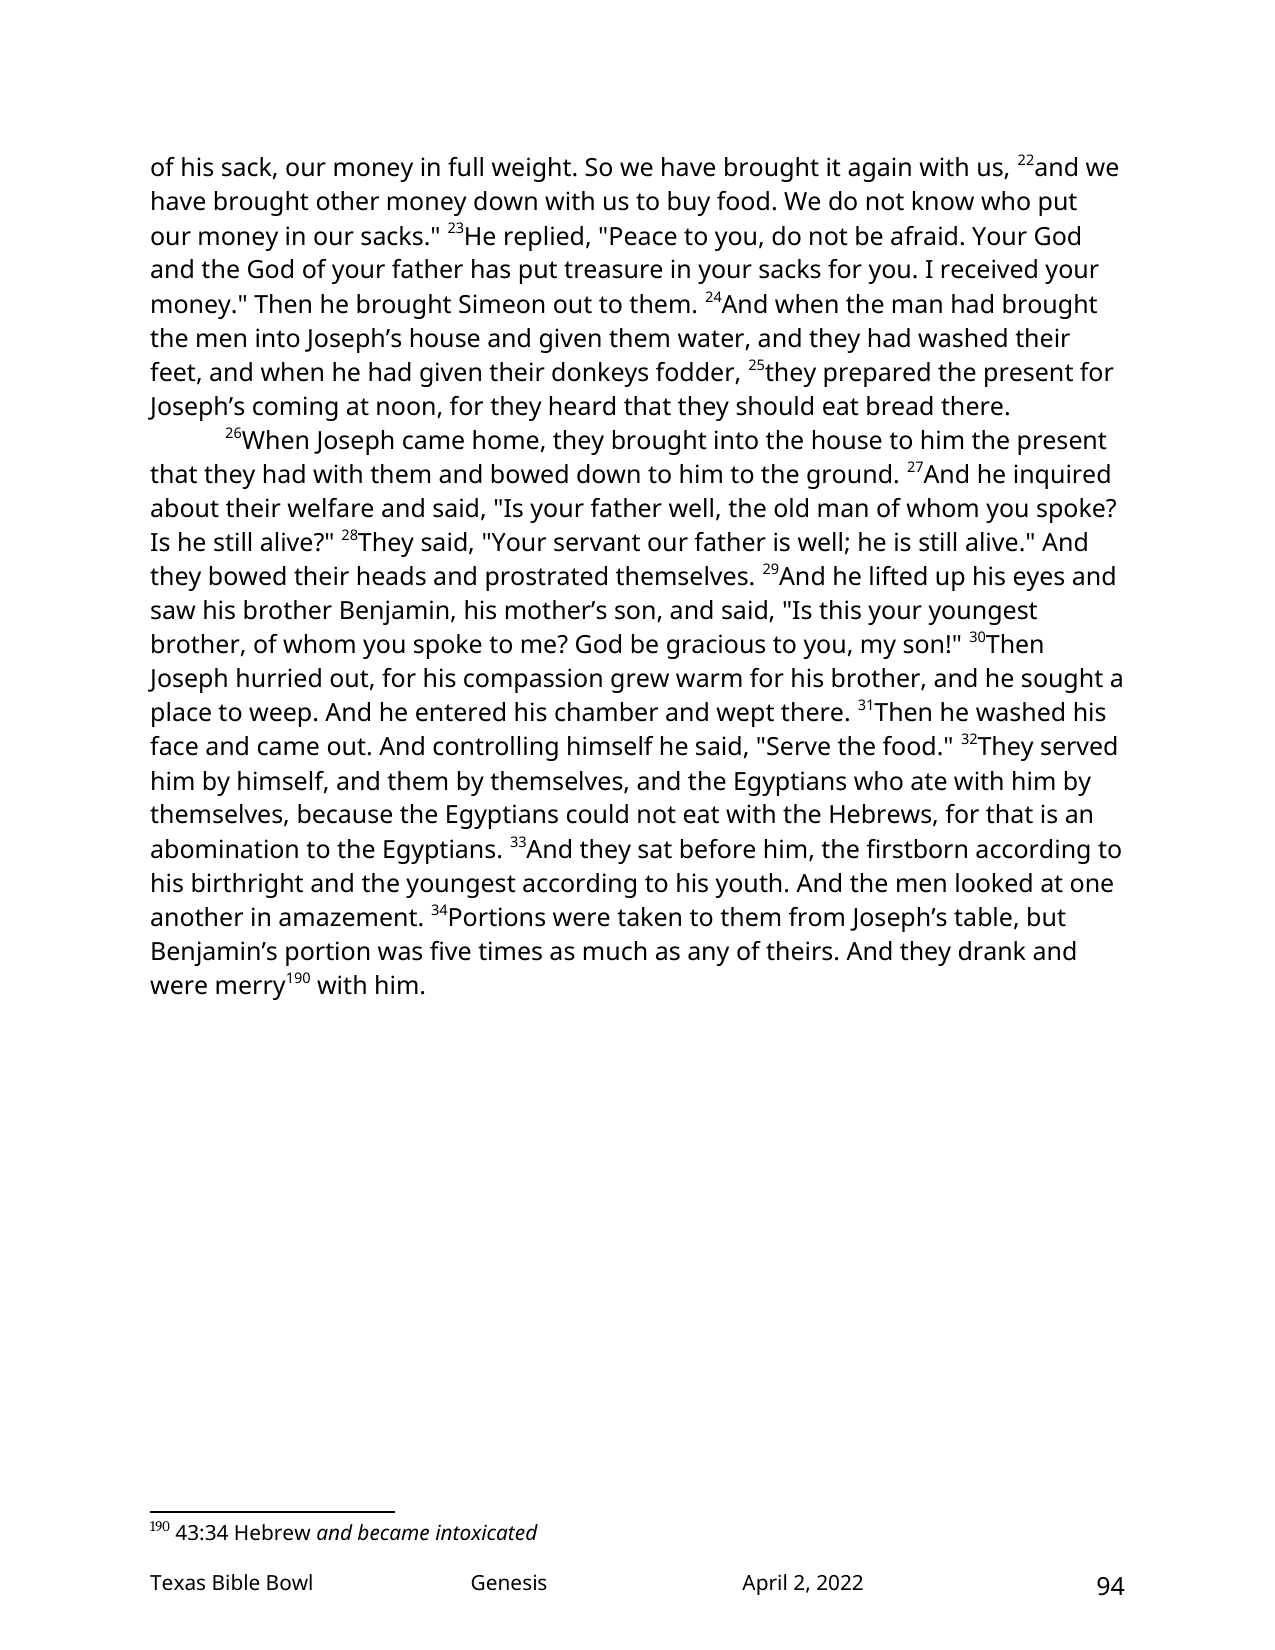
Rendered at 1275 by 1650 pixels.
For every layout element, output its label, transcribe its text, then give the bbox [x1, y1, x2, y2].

text 26When Joseph came home, they brought into the house to him the present that they had with them and bowed down to him to the ground. 27And he inquired about their welfare and said, "Is your father well, the old man of whom you spoke? Is he still alive?" 28They said, "Your servant our father is well; he is still alive." And they bowed their heads and prostrated themselves. 29And he lifted up his eyes and saw his brother Benjamin, his mother’s son, and said, "Is this your youngest brother, of whom you spoke to me? God be gracious to you, my son!" 30Then Joseph hurried out, for his compassion grew warm for his brother, and he sought a place to weep. And he entered his chamber and wept there. 31Then he washed his face and came out. And controlling himself he said, "Serve the food." 32They served him by himself, and them by themselves, and the Egyptians who ate with him by themselves, because the Egyptians could not eat with the Hebrews, for that is an abomination to the Egyptians. 33And they sat before him, the firstborn according to his birthright and the youngest according to his youth. And the men looked at one another in amazement. 34Portions were taken to them from Joseph’s table, but Benjamin’s portion was five times as much as any of theirs. And they drank and were merry with him. [150, 422, 1125, 1002]
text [150, 150, 1125, 422]
